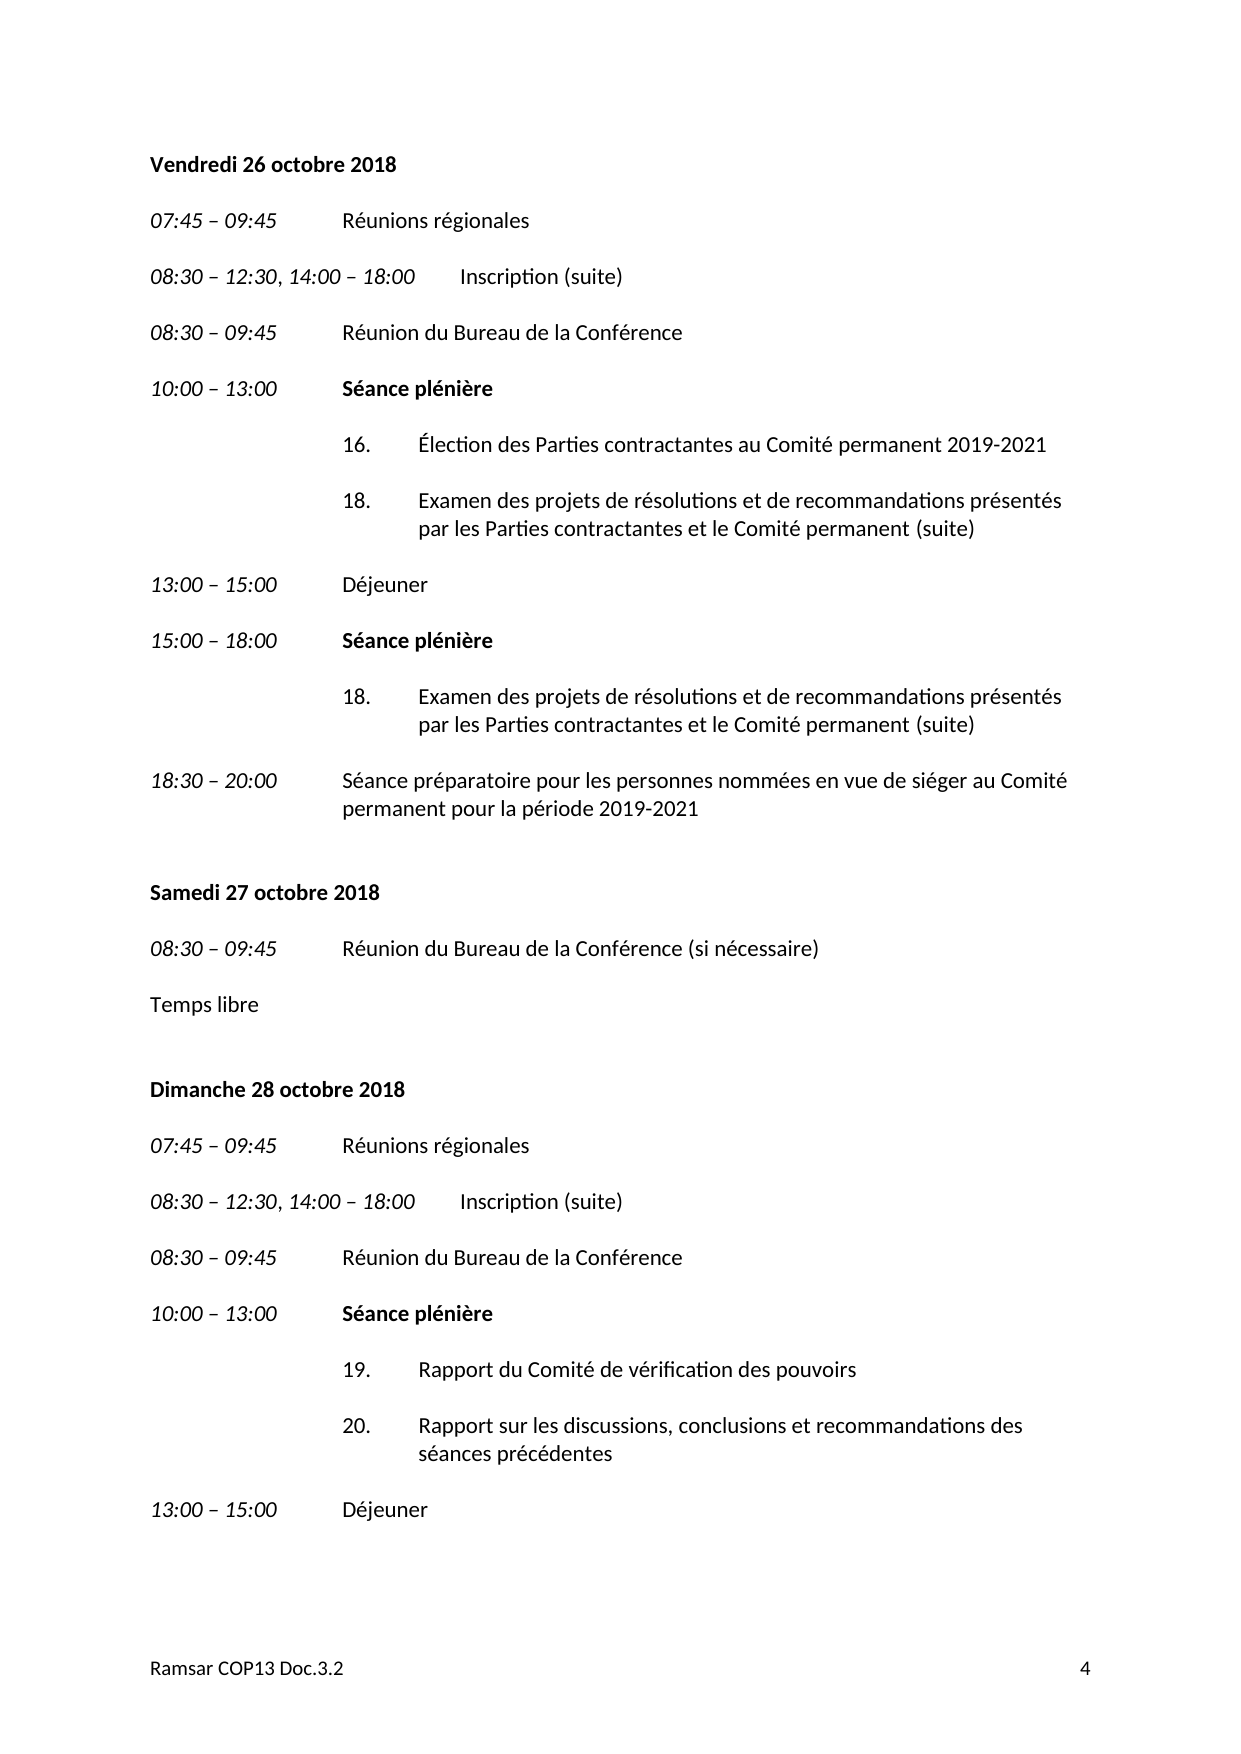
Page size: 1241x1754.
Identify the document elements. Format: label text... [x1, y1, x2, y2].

text 13:00 – 15:00 Déjeuner [150, 570, 1090, 598]
text 20. Rapport sur les discussions, conclusions et recommandations des séances précédentes [150, 1411, 1090, 1467]
text 07:45 – 09:45 Réunions régionales [150, 206, 1090, 234]
text 07:45 – 09:45 Réunions régionales [150, 1131, 1090, 1159]
text Temps libre [150, 991, 1090, 1019]
text Dimanche 28 octobre 2018 [150, 1075, 1090, 1103]
text 08:30 – 09:45 Réunion du Bureau de la Conférence [150, 1243, 1090, 1271]
text 18:30 – 20:00 Séance préparatoire pour les personnes nommées en vue de siéger au Comité permanent pour la période 2019-2021 [150, 766, 1090, 822]
text Samedi 27 octobre 2018 [150, 878, 1090, 907]
text 10:00 – 13:00 Séance plénière [150, 1299, 1090, 1327]
text 18. Examen des projets de résolutions et de recommandations présentés par les Parties contractantes et le Comité permanent (suite) [150, 486, 1090, 542]
text 08:30 – 12:30, 14:00 – 18:00 Inscription (suite) [150, 1187, 1090, 1215]
text 08:30 – 12:30, 14:00 – 18:00 Inscription (suite) [150, 262, 1090, 290]
text 15:00 – 18:00 Séance plénière [150, 626, 1090, 654]
text 08:30 – 09:45 Réunion du Bureau de la Conférence (si nécessaire) [150, 934, 1090, 963]
text 16. Élection des Parties contractantes au Comité permanent 2019-2021 [150, 430, 1090, 458]
text 10:00 – 13:00 Séance plénière [150, 374, 1090, 402]
text 19. Rapport du Comité de vérification des pouvoirs [150, 1355, 1090, 1383]
text 13:00 – 15:00 Déjeuner [150, 1495, 1090, 1523]
text 08:30 – 09:45 Réunion du Bureau de la Conférence [150, 318, 1090, 346]
text 18. Examen des projets de résolutions et de recommandations présentés par les Parties contractantes et le Comité permanent (suite) [150, 682, 1090, 738]
text Vendredi 26 octobre 2018 [150, 150, 1090, 178]
